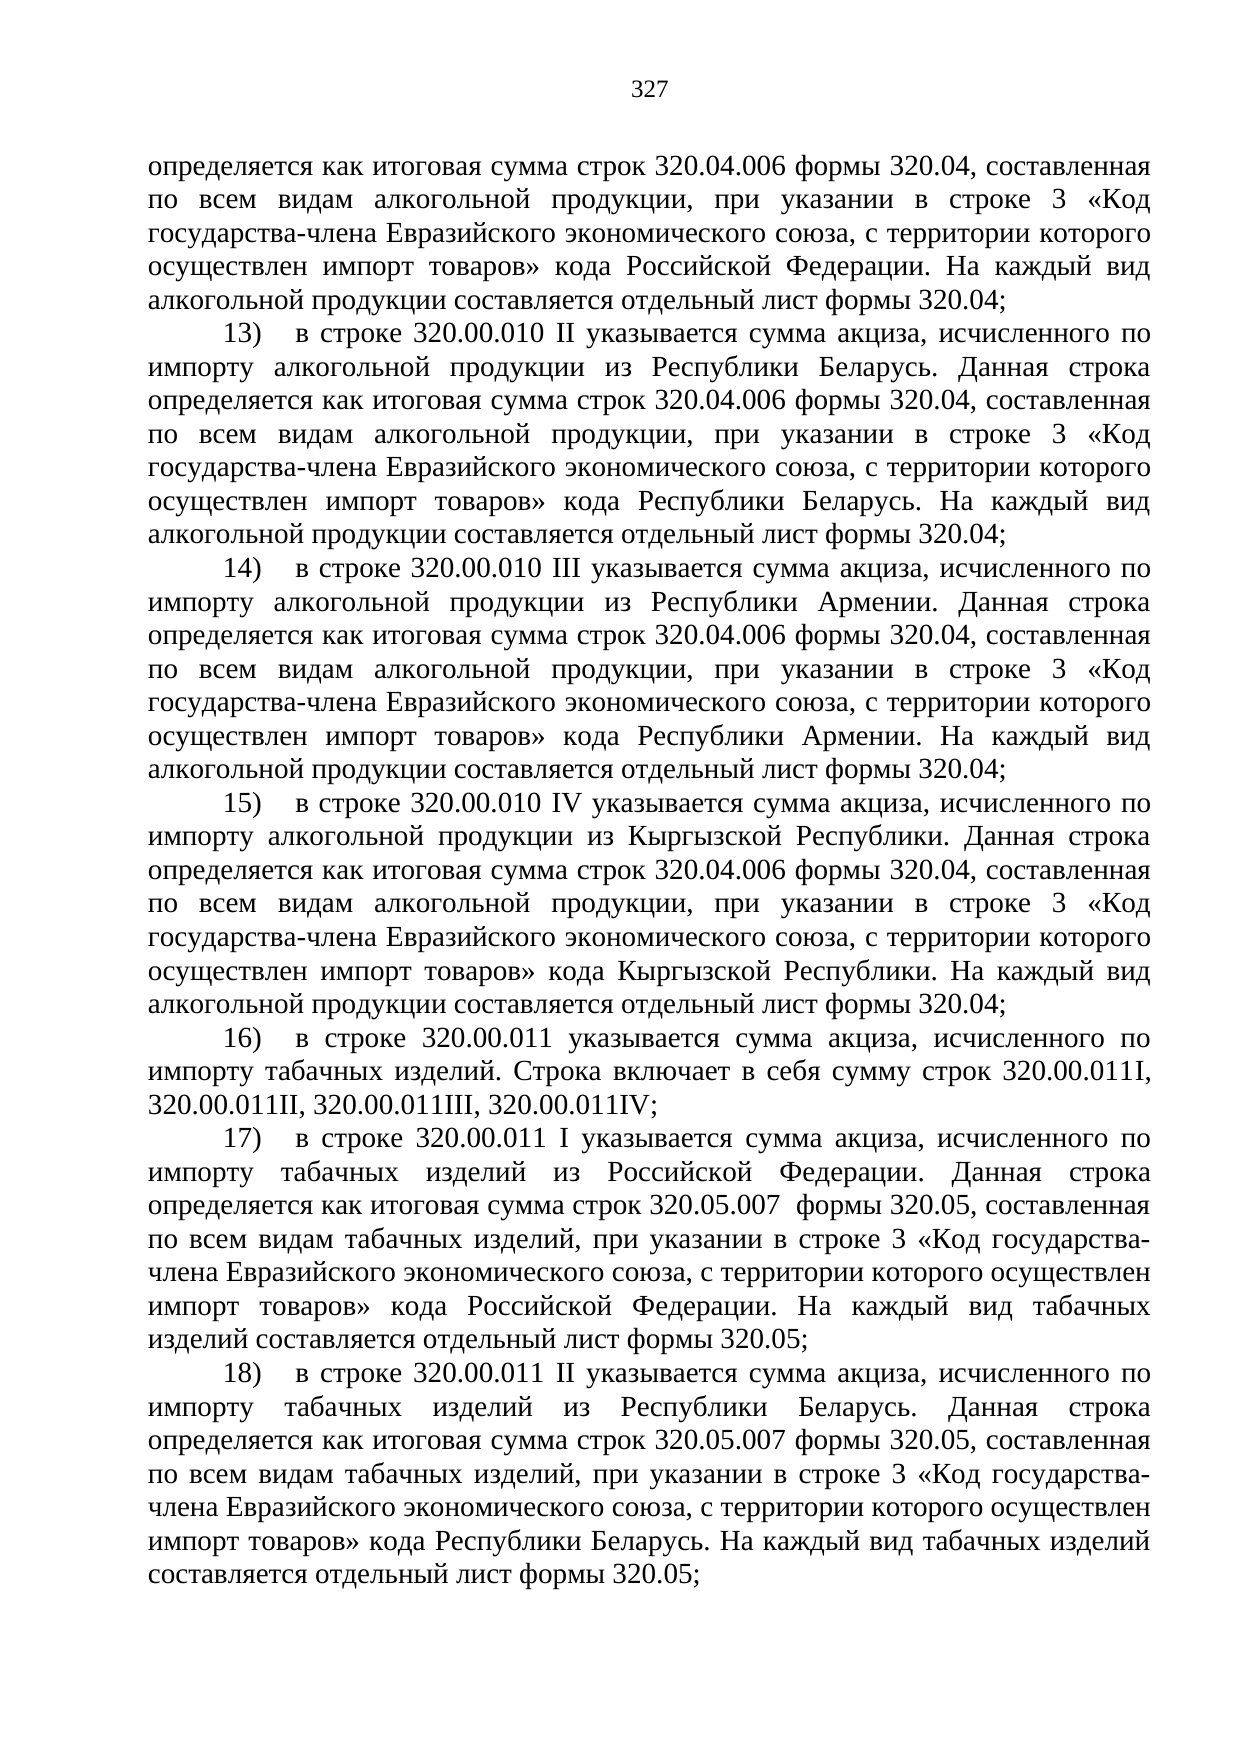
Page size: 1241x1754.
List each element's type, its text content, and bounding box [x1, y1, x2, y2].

list в строке 320.00.011 II указывается сумма акциза, исчисленного по импорту табачных изделий из Республики Беларусь. Данная строка определяется как итоговая сумма строк 320.05.007 формы 320.05, составленная по всем видам табачных изделий, при указании в строке 3 «Код государства-члена Евразийского экономического союза, с территории которого осуществлен импорт товаров» кода Республики Беларусь. На каждый вид табачных изделий составляется отдельный лист формы 320.05; [148, 1355, 1152, 1590]
list в строке 320.00.010 II указывается сумма акциза, исчисленного по импорту алкогольной продукции из Республики Беларусь. Данная строка определяется как итоговая сумма строк 320.04.006 формы 320.04, составленная по всем видам алкогольной продукции, при указании в строке 3 «Код государства-члена Евразийского экономического союза, с территории которого осуществлен импорт товаров» кода Республики Беларусь. На каждый вид алкогольной продукции составляется отдельный лист формы 320.04; [148, 315, 1152, 550]
list в строке 320.00.011 I указывается сумма акциза, исчисленного по импорту табачных изделий из Российской Федерации. Данная строка определяется как итоговая сумма строк 320.05.007 формы 320.05, составленная по всем видам табачных изделий, при указании в строке 3 «Код государства-члена Евразийского экономического союза, с территории которого осуществлен импорт товаров» кода Российской Федерации. На каждый вид табачных изделий составляется отдельный лист формы 320.05; [148, 1120, 1152, 1355]
list в строке 320.00.010 III указывается сумма акциза, исчисленного по импорту алкогольной продукции из Республики Армении. Данная строка определяется как итоговая сумма строк 320.04.006 формы 320.04, составленная по всем видам алкогольной продукции, при указании в строке 3 «Код государства-члена Евразийского экономического союза, с территории которого осуществлен импорт товаров» кода Республики Армении. На каждый вид алкогольной продукции составляется отдельный лист формы 320.04; [148, 550, 1152, 785]
list в строке 320.00.010 IV указывается сумма акциза, исчисленного по импорту алкогольной продукции из Кыргызской Республики. Данная строка определяется как итоговая сумма строк 320.04.006 формы 320.04, составленная по всем видам алкогольной продукции, при указании в строке 3 «Код государства-члена Евразийского экономического союза, с территории которого осуществлен импорт товаров» кода Кыргызской Республики. На каждый вид алкогольной продукции составляется отдельный лист формы 320.04; [148, 785, 1152, 1020]
list в строке 320.00.011 указывается сумма акциза, исчисленного по импорту табачных изделий. Строка включает в себя сумму строк 320.00.011I, 320.00.011II, 320.00.011III, 320.00.011IV; [148, 1020, 1152, 1120]
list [148, 148, 1152, 315]
